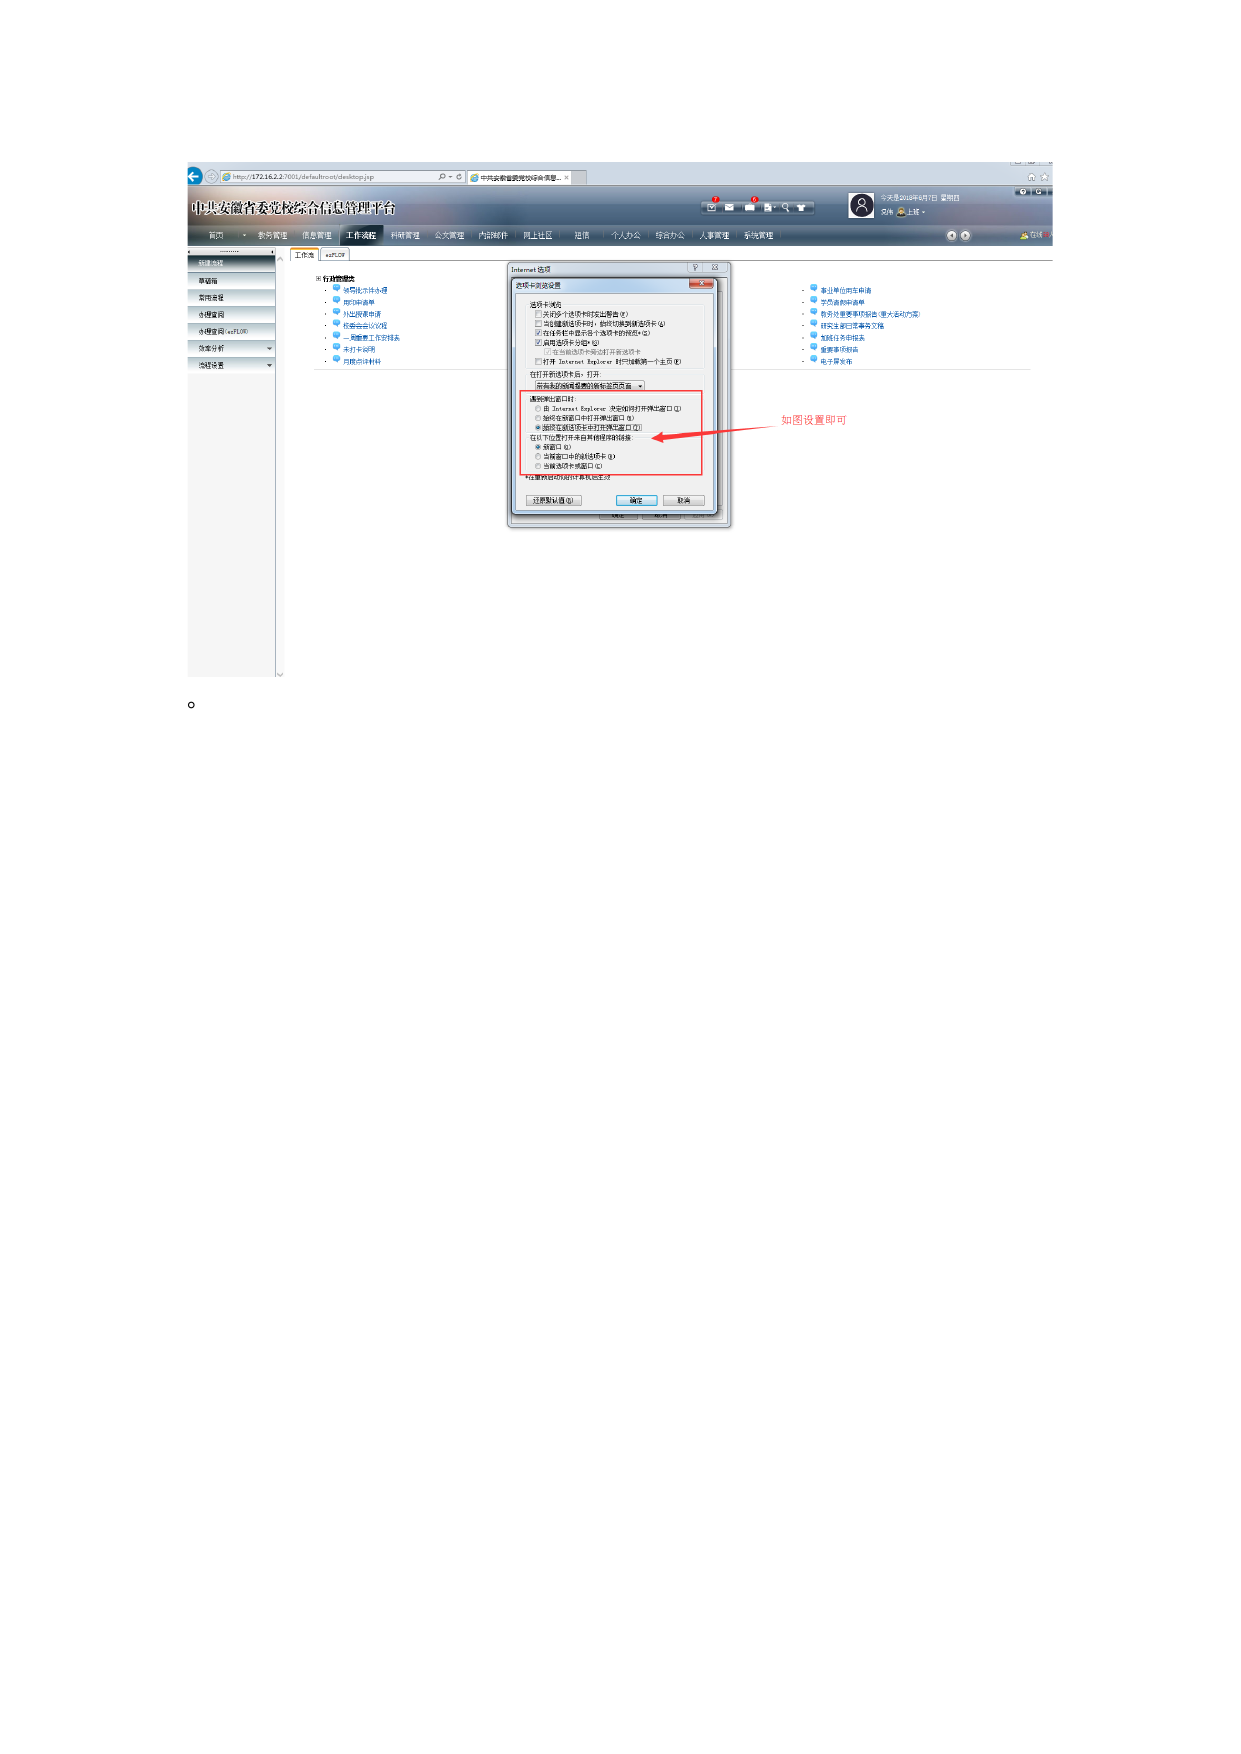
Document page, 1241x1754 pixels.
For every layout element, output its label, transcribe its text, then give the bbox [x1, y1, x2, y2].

picture [187, 174, 198, 179]
text 。 [187, 682, 1053, 714]
picture [187, 162, 1053, 677]
